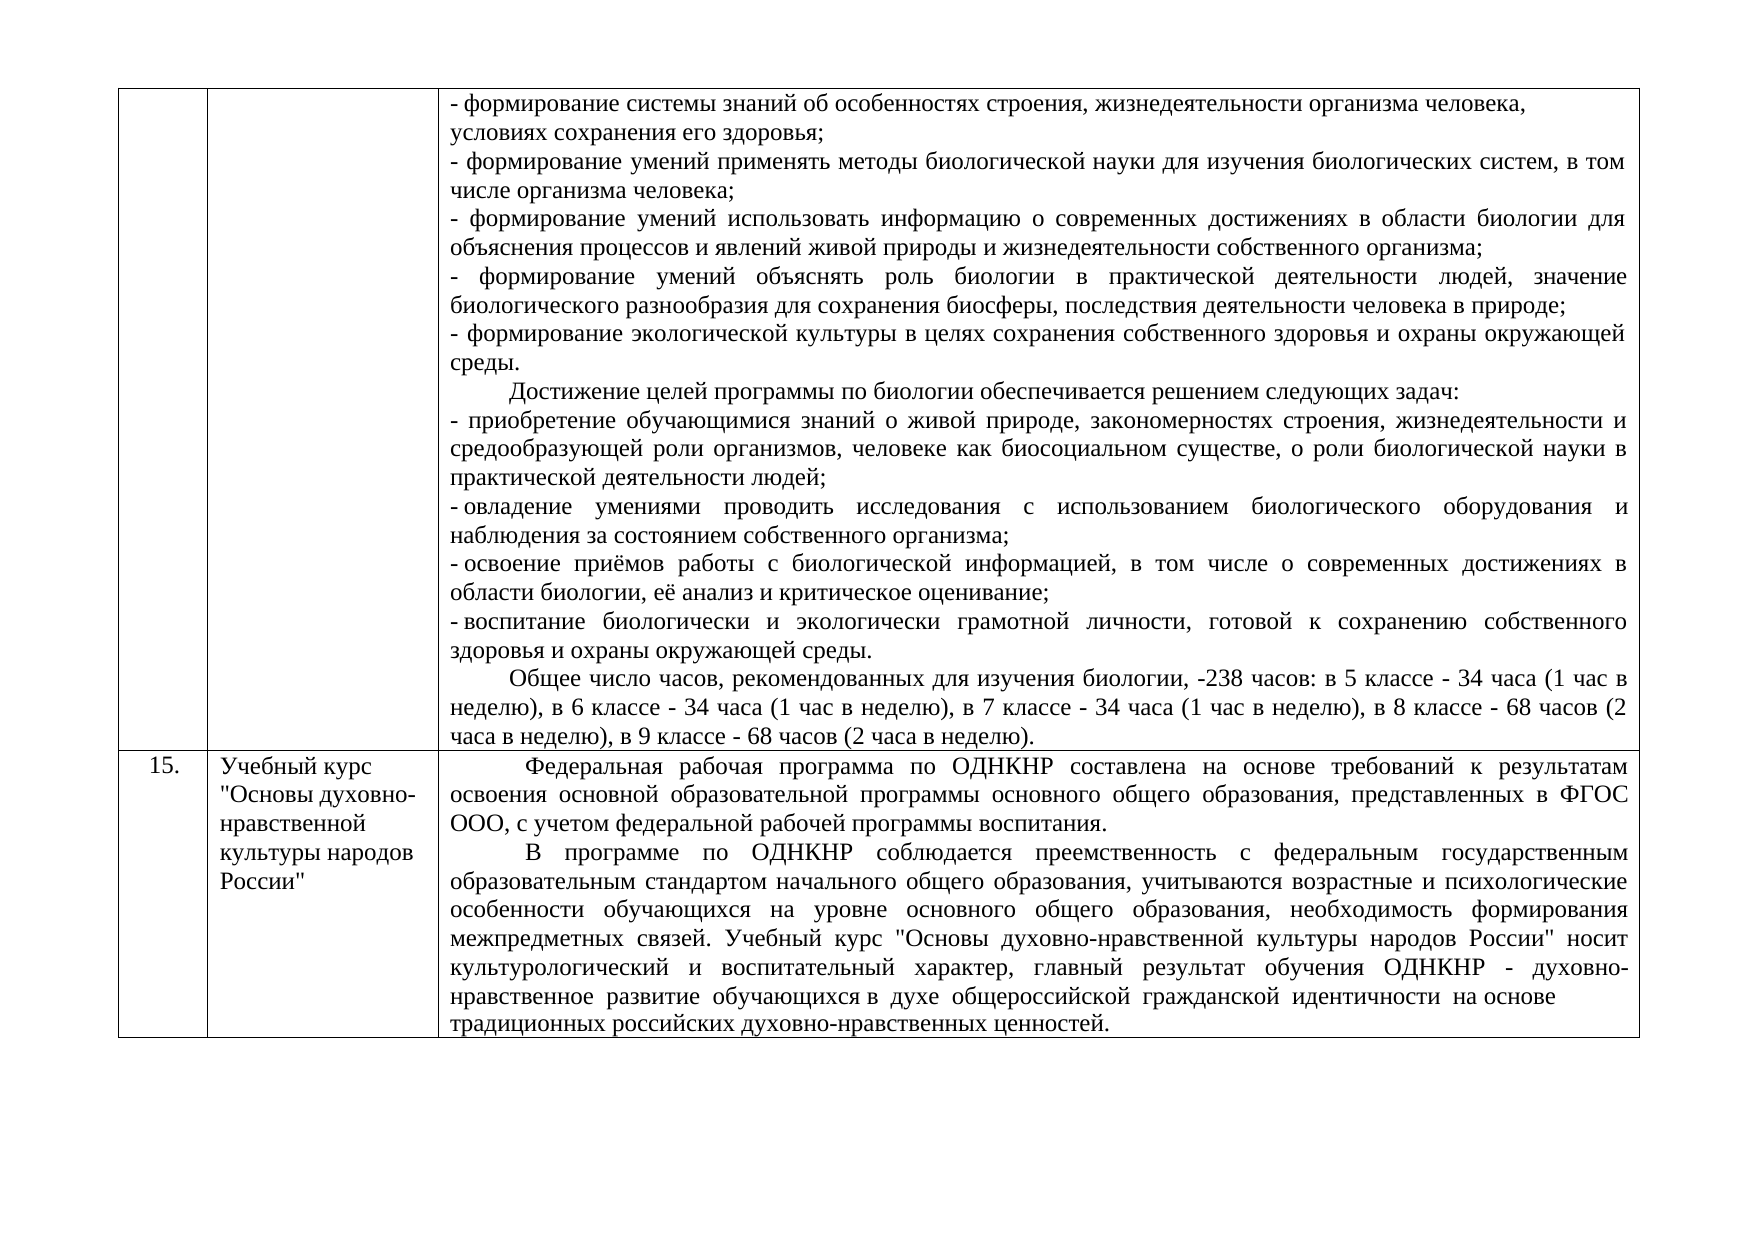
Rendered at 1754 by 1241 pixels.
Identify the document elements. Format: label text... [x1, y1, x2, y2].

table_cell Учебный курс "Основы духовно- нравственной культуры народов России" [208, 751, 438, 1037]
table_header [208, 89, 438, 750]
table_header формирование системы знаний об особенностях строения, жизнедеятельности организма человека, условиях сохранения его здоровья; формирование умений применять методы биологической науки для изучения биологических систем, в том числе организма человека; формирование умений использовать информацию о современных достижениях в области биологии для объяснения процессов и явлений живой природы и жизнедеятельности собственного организма; формирование умений объяснять роль биологии в практической деятельности людей, значение биологического разнообразия для сохранения биосферы, последствия деятельности человека в природе; формирование экологической культуры в целях сохранения собственного здоровья и охраны окружающей среды. Достижение целей программы по биологии обеспечивается решением следующих задач: приобретение обучающимися знаний о живой природе, закономерностях строения, жизнедеятельности и средообразующей роли организмов, человеке как биосоциальном существе, о роли биологической науки в практической деятельности людей; овладение умениями проводить исследования с использованием биологического оборудования и наблюдения за состоянием собственного организма; освоение приёмов работы с биологической информацией, в том числе о современных достижениях в области биологии, её анализ и критическое оценивание; воспитание биологически и экологически грамотной личности, готовой к сохранению собственного здоровья и охраны окружающей среды. Общее число часов, рекомендованных для изучения биологии, -238 часов: в 5 классе - 34 часа (1 час в неделю), в 6 классе - 34 часа (1 час в неделю), в 7 классе - 34 часа (1 час в неделю), в 8 классе - 68 часов (2 часа в неделю), в 9 классе - 68 часов (2 часа в неделю). [439, 89, 1639, 750]
table_cell 15. [119, 751, 207, 1037]
table_header [119, 89, 207, 750]
table_cell Федеральная рабочая программа по ОДНКНР составлена на основе требований к результатам освоения основной образовательной программы основного общего образования, представленных в ФГОС ООО, с учетом федеральной рабочей программы воспитания. В программе по ОДНКНР соблюдается преемственность с федеральным государственным образовательным стандартом начального общего образования, учитываются возрастные и психологические особенности обучающихся на уровне основного общего образования, необходимость формирования межпредметных связей. Учебный курс "Основы духовно-нравственной культуры народов России" носит культурологический и воспитательный характер, главный результат обучения ОДНКНР - духовно- нравственное развитие обучающихся в духе общероссийской гражданской идентичности на основе традиционных российских духовно-нравственных ценностей. [439, 751, 1639, 1037]
